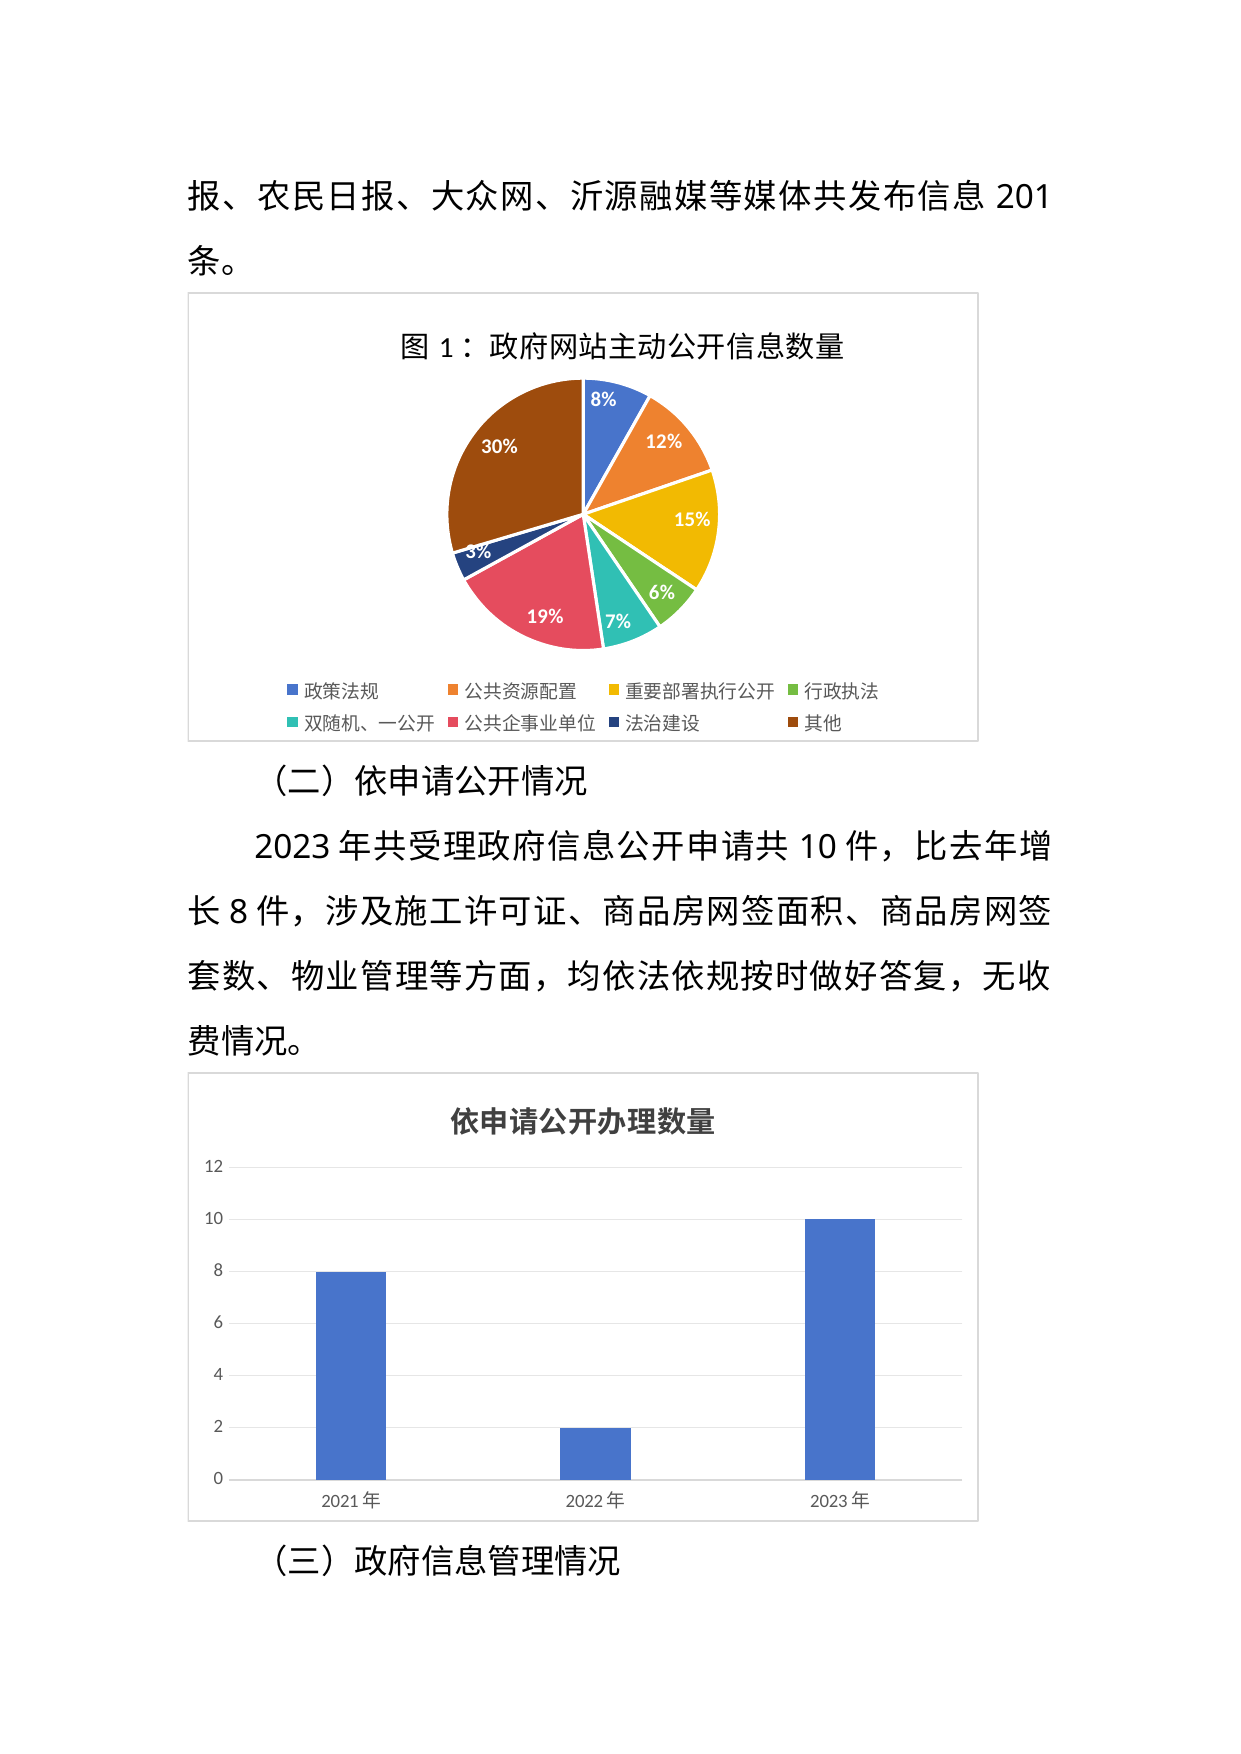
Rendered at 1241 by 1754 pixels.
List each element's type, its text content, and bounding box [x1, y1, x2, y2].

list 政府信息管理情况 [187, 1527, 1053, 1592]
list 依申请公开情况 [187, 747, 1053, 812]
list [187, 162, 1053, 292]
list 2023年共受理政府信息公开申请共10件，比去年增长8件，涉及施工许可证、商品房网签面积、商品房网签套数、物业管理等方面，均依法依规按时做好答复，无收费情况。 [187, 812, 1053, 1072]
